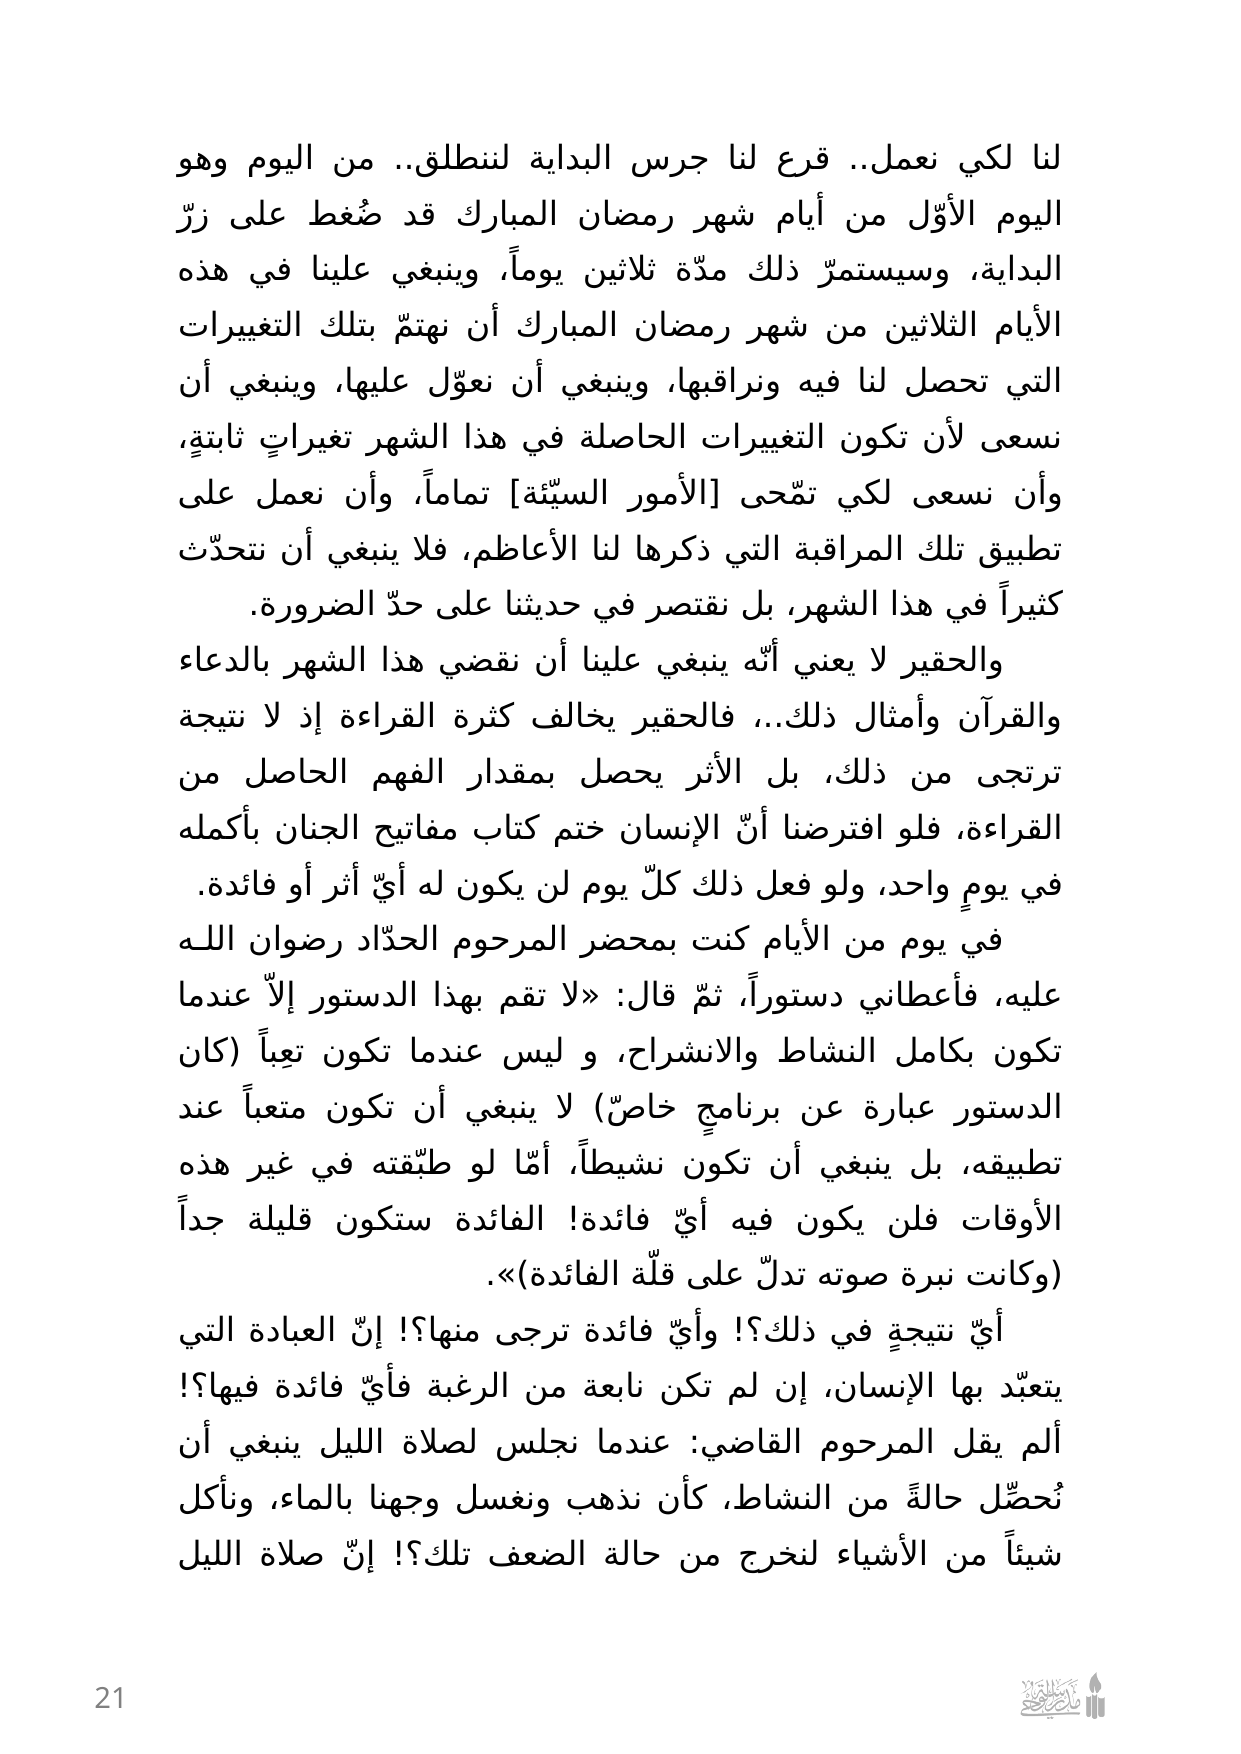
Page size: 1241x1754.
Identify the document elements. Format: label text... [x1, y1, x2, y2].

text في يوم من الأيام كنت بمحضر المرحوم الحدّاد رضوان اللـه عليه، فأعطاني دستوراً، ثمّ قال: «لا تقم بهذا الدستور إلاّ عندما تكون بكامل النشاط والانشراح، و ليس عندما تكون تعِباً (كان الدستور عبارة عن برنامجٍ خاصّ) لا ينبغي أن تكون متعباً عند تطبيقه، بل ينبغي أن تكون نشيطاً، أمّا لو طبّقته في غير هذه الأوقات فلن يكون فيه أيّ فائدة! الفائدة ستكون قليلة جداً (وكانت نبرة صوته تدلّ على قلّة الفائدة)». [177, 917, 1063, 1308]
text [177, 1308, 1063, 1587]
text والحقير لا يعني أنّه ينبغي علينا أن نقضي هذا الشهر بالدعاء والقرآن وأمثال ذلك..، فالحقير يخالف كثرة القراءة إذ لا نتيجة ترتجى من ذلك، بل الأثر يحصل بمقدار الفهم الحاصل من القراءة، فلو افترضنا أنّ الإنسان ختم كتاب مفاتيح الجنان بأكمله في يومٍ واحد، ولو فعل ذلك كلّ يوم لن يكون له أيّ أثر أو فائدة. [177, 638, 1063, 917]
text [177, 136, 1063, 638]
picture [1020, 1672, 1105, 1719]
